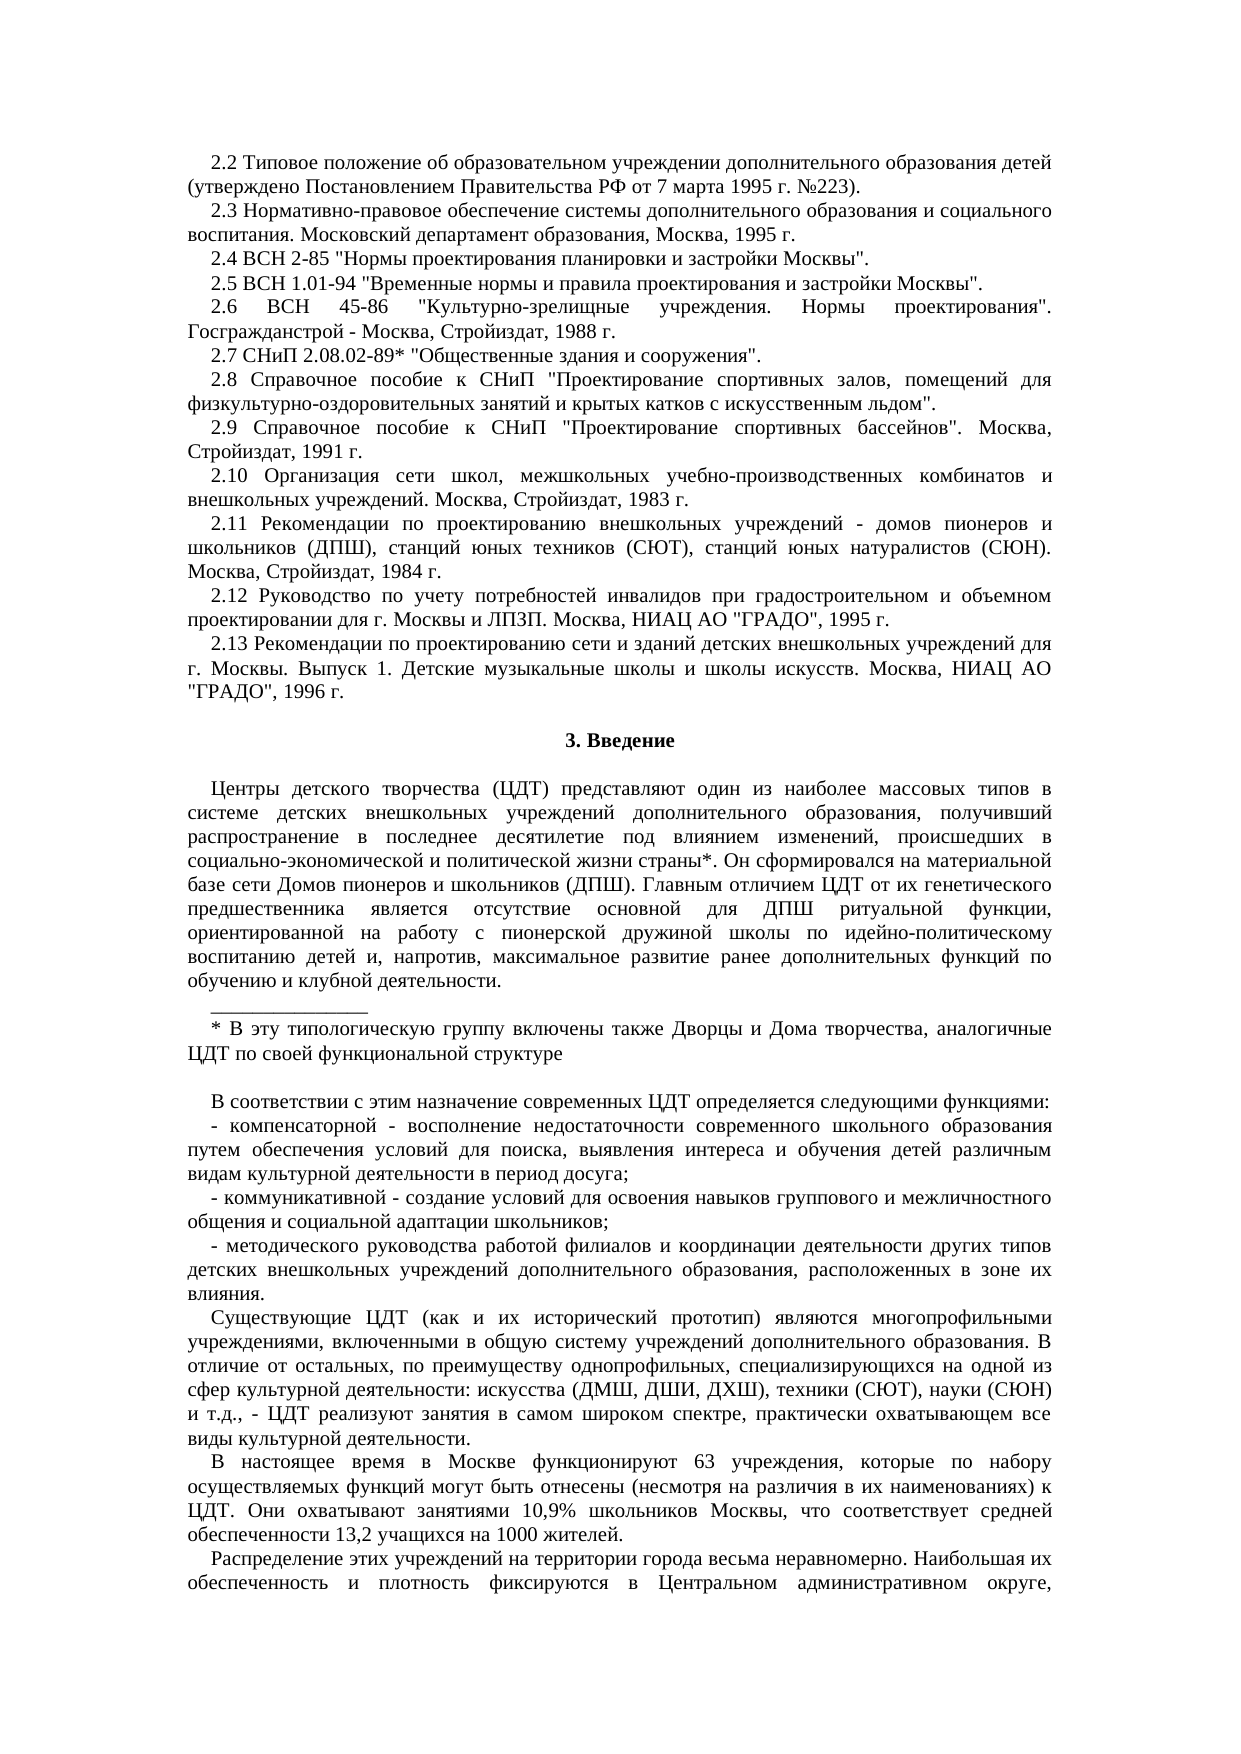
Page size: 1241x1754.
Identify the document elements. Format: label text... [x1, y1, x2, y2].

text 2.12 Руководство по учету потребностей инвалидов при градостроительном и объемном проектировании для г. Москвы и ЛПЗП. Москва, НИАЦ АО "ГРАДО", 1995 г. [187, 583, 1053, 631]
text 2.9 Справочное пособие к СНиП "Проектирование спортивных бассейнов". Москва, Стройиздат, 1991 г. [187, 415, 1053, 463]
text 2.8 Справочное пособие к СНиП "Проектирование спортивных залов, помещений для физкультурно-оздоровительных занятий и крытых катков с искусственным льдом". [187, 367, 1053, 415]
text Центры детского творчества (ЦДТ) представляют один из наиболее массовых типов в системе детских внешкольных учреждений дополнительного образования, получивший распространение в последнее десятилетие под влиянием изменений, происшедших в социально-экономической и политической жизни страны*. Он сформировался на материальной базе сети Домов пионеров и школьников (ДПШ). Главным отличием ЦДТ от их генетического предшественника является отсутствие основной для ДПШ ритуальной функции, ориентированной на работу с пионерской дружиной школы по идейно-политическому воспитанию детей и, напротив, максимальное развитие ранее дополнительных функций по обучению и клубной деятельности. [187, 776, 1053, 992]
text 2.7 СНиП 2.08.02-89* "Общественные здания и сооружения". [187, 342, 1053, 367]
text - коммуникативной - создание условий для освоения навыков группового и межличностного общения и социальной адаптации школьников; [187, 1185, 1053, 1233]
text 2.5 ВСН 1.01-94 "Временные нормы и правила проектирования и застройки Москвы". [187, 270, 1053, 294]
text 2.2 Типовое положение об образовательном учреждении дополнительного образования детей (утверждено Постановлением Правительства РФ от 7 марта 1995 г. №223). [187, 150, 1053, 198]
text В настоящее время в Москве функционируют 63 учреждения, которые по набору осуществляемых функций могут быть отнесены (несмотря на различия в их наименованиях) к ЦДТ. Они охватывают занятиями 10,9% школьников Москвы, что соответствует средней обеспеченности 13,2 учащихся на 1000 жителей. [187, 1449, 1053, 1546]
text 2.10 Организация сети школ, межшкольных учебно-производственных комбинатов и внешкольных учреждений. Москва, Стройиздат, 1983 г. [187, 463, 1053, 511]
text В соответствии с этим назначение современных ЦДТ определяется следующими функциями: [187, 1088, 1053, 1112]
text _______________ [187, 992, 1053, 1016]
subtitle 3. Введение [187, 727, 1053, 752]
text 2.6 ВСН 45-86 "Культурно-зрелищные учреждения. Нормы проектирования". Госгражданстрой - Москва, Стройиздат, 1988 г. [187, 294, 1053, 342]
text Существующие ЦДТ (как и их исторический прототип) являются многопрофильными учреждениями, включенными в общую систему учреждений дополнительного образования. В отличие от остальных, по преимуществу однопрофильных, специализирующихся на одной из сфер культурной деятельности: искусства (ДМШ, ДШИ, ДХШ), техники (СЮТ), науки (СЮН) и т.д., - ЦДТ реализуют занятия в самом широком спектре, практически охватывающем все виды культурной деятельности. [187, 1305, 1053, 1449]
text - компенсаторной - восполнение недостаточности современного школьного образования путем обеспечения условий для поиска, выявления интереса и обучения детей различным видам культурной деятельности в период досуга; [187, 1112, 1053, 1185]
text * В эту типологическую группу включены также Дворцы и Дома творчества, аналогичные ЦДТ по своей функциональной структуре [187, 1016, 1053, 1064]
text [187, 1546, 1053, 1594]
text 2.3 Нормативно-правовое обеспечение системы дополнительного образования и социального воспитания. Московский департамент образования, Москва, 1995 г. [187, 198, 1053, 246]
text 2.4 ВСН 2-85 "Нормы проектирования планировки и застройки Москвы". [187, 246, 1053, 270]
text 2.11 Рекомендации по проектированию внешкольных учреждений - домов пионеров и школьников (ДПШ), станций юных техников (СЮТ), станций юных натуралистов (СЮН). Москва, Стройиздат, 1984 г. [187, 511, 1053, 583]
text 2.13 Рекомендации по проектированию сети и зданий детских внешкольных учреждений для г. Москвы. Выпуск 1. Детские музыкальные школы и школы искусств. Москва, НИАЦ АО "ГРАДО", 1996 г. [187, 631, 1053, 703]
text - методического руководства работой филиалов и координации деятельности других типов детских внешкольных учреждений дополнительного образования, расположенных в зоне их влияния. [187, 1233, 1053, 1305]
